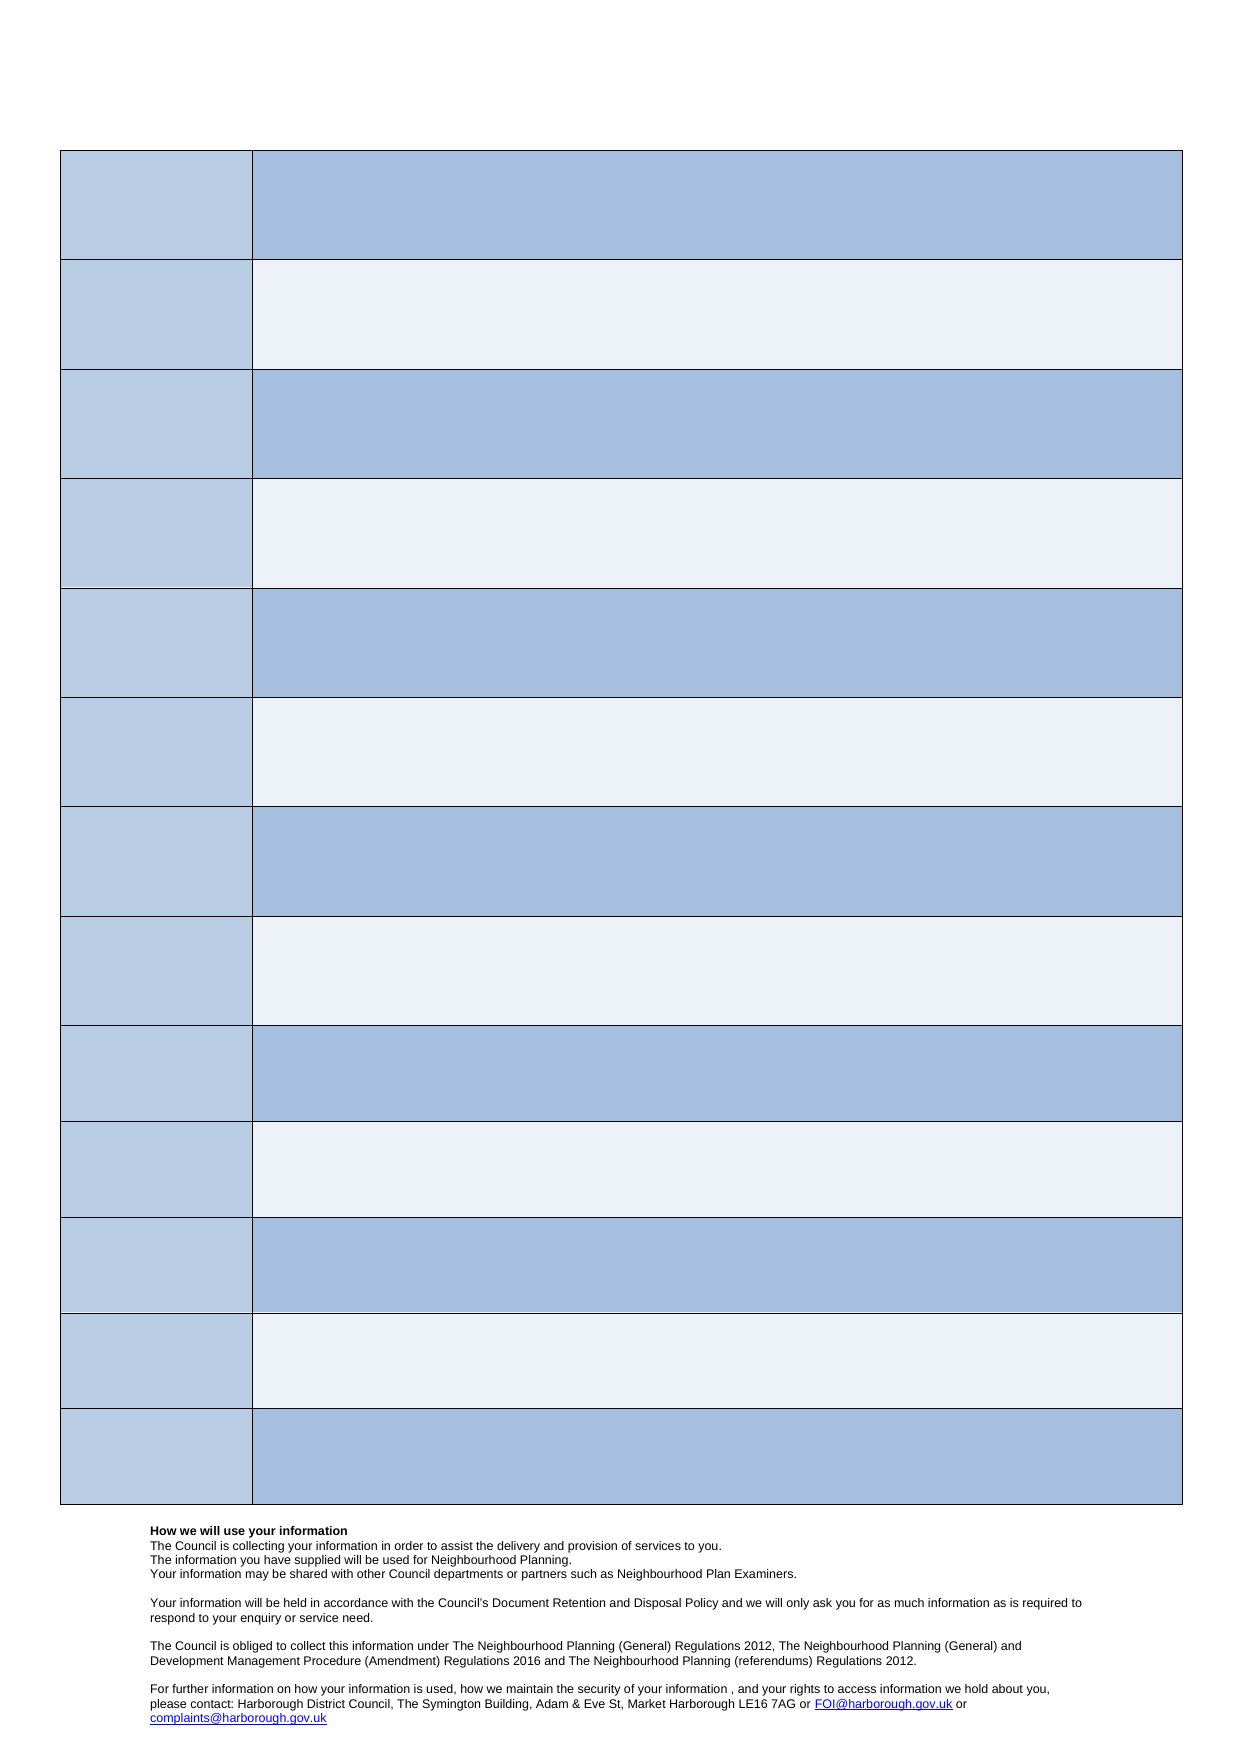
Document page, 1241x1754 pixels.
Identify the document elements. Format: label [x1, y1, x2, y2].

table_cell [253, 151, 1182, 259]
table_cell [61, 1409, 252, 1504]
table_cell [253, 807, 1182, 916]
table_cell [253, 1314, 1182, 1408]
table_cell [61, 260, 252, 369]
table_cell [61, 1314, 252, 1408]
table_cell [61, 1218, 252, 1312]
table_cell [61, 1026, 252, 1121]
table_cell [61, 1122, 252, 1217]
table_cell [253, 589, 1182, 697]
table_cell [61, 807, 252, 916]
table_cell [61, 698, 252, 806]
table_cell [61, 589, 252, 697]
table_cell [253, 1122, 1182, 1217]
table_cell [61, 151, 252, 259]
table_cell [61, 917, 252, 1025]
table_cell [253, 479, 1182, 587]
table_cell [253, 917, 1182, 1025]
table_cell [253, 260, 1182, 369]
table_cell [253, 1218, 1182, 1312]
table_cell [253, 698, 1182, 806]
table_cell [253, 370, 1182, 478]
table_cell [61, 370, 252, 478]
table_cell [253, 1409, 1182, 1504]
table_cell [253, 1026, 1182, 1121]
table_cell [61, 479, 252, 587]
